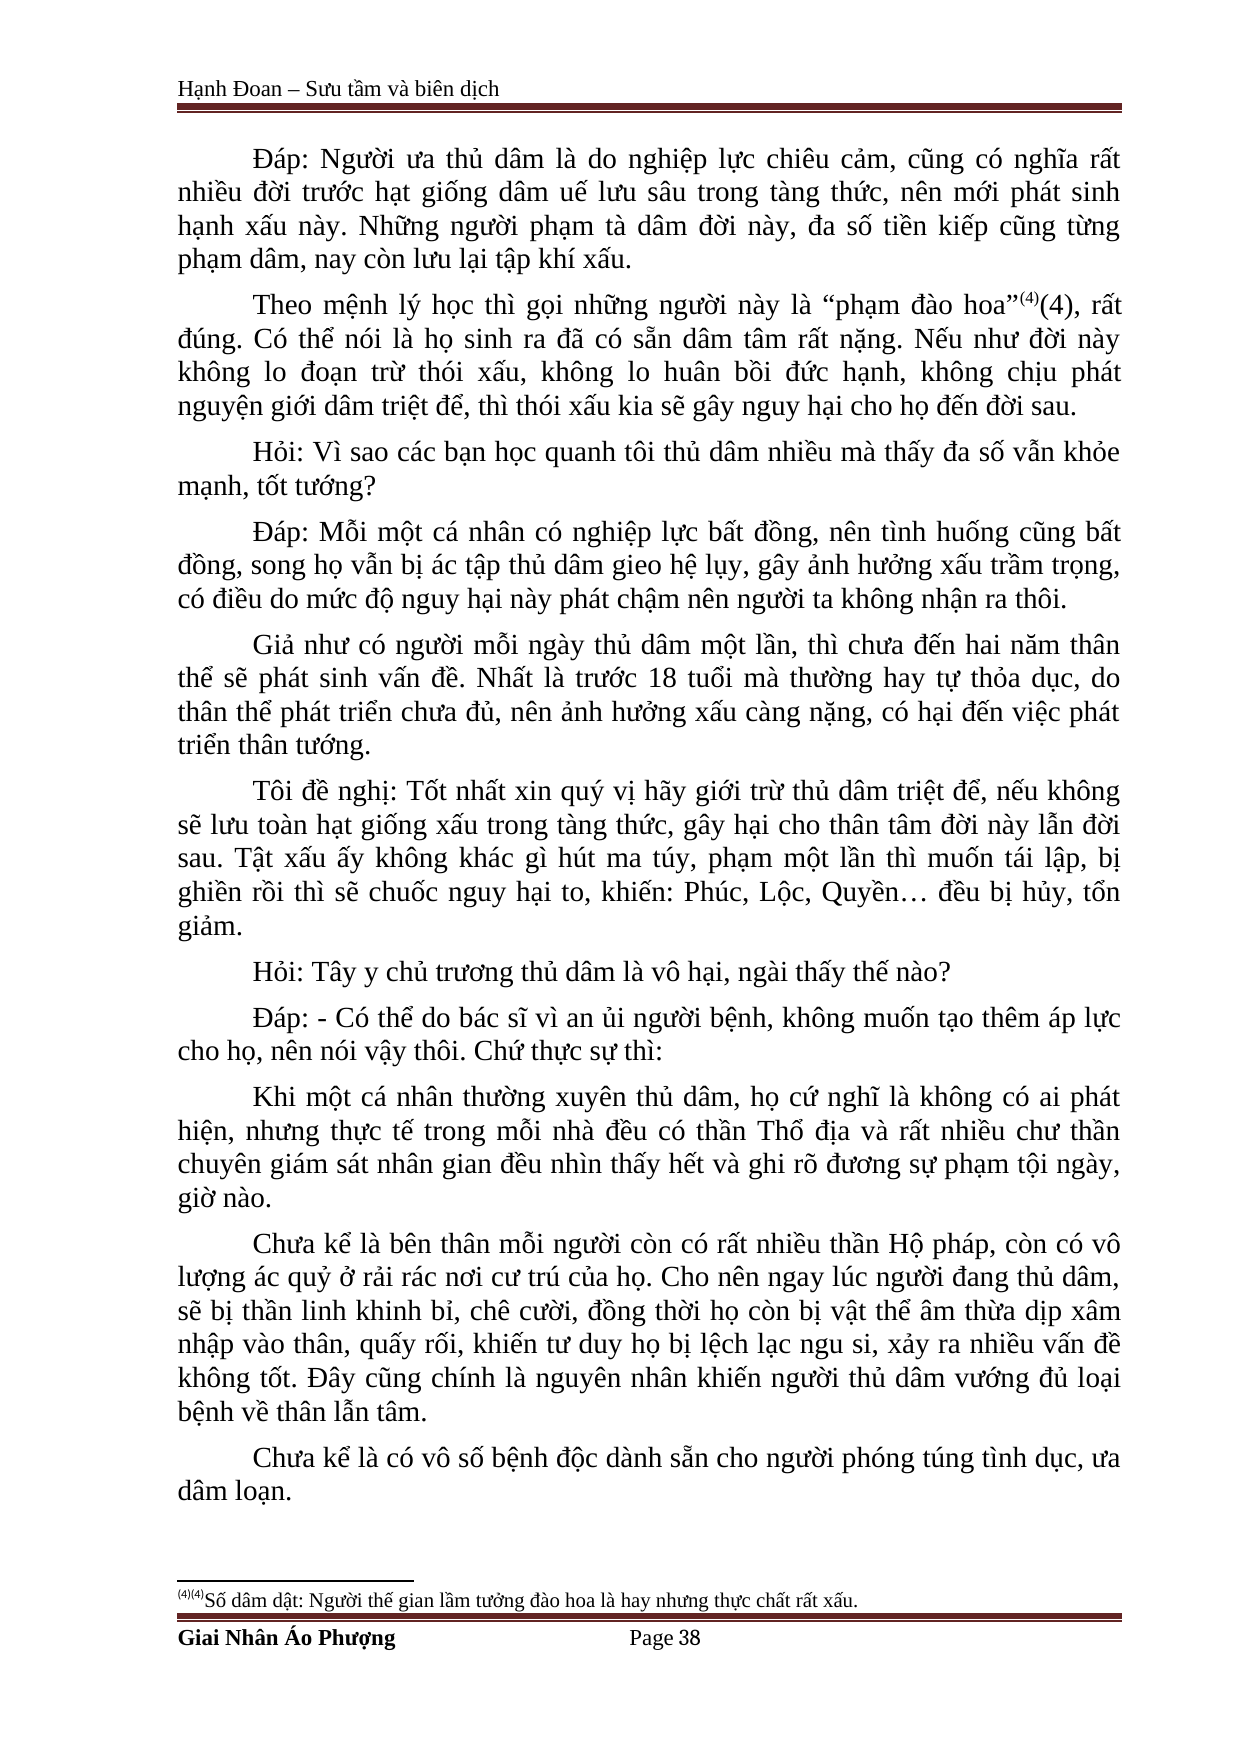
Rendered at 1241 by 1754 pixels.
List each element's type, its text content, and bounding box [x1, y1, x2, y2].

text Khi một cá nhân thường xuyên thủ dâm, họ cứ nghĩ là không có ai phát hiện, nhưng thực tế trong mỗi nhà đều có thần Thổ địa và rất nhiều chư thần chuyên giám sát nhân gian đều nhìn thấy hết và ghi rõ đương sự phạm tội ngày, giờ nào. [177, 1079, 1122, 1213]
text Giả như có người mỗi ngày thủ dâm một lần, thì chưa đến hai năm thân thể sẽ phát sinh vấn đề. Nhất là trước 18 tuổi mà thường hay tự thỏa dục, do thân thể phát triển chưa đủ, nên ảnh hưởng xấu càng nặng, có hại đến việc phát triển thân tướng. [177, 627, 1122, 761]
text Tôi đề nghị: Tốt nhất xin quý vị hãy giới trừ thủ dâm triệt để, nếu không sẽ lưu toàn hạt giống xấu trong tàng thức, gây hại cho thân tâm đời này lẫn đời sau. Tật xấu ấy không khác gì hút ma túy, phạm một lần thì muốn tái lập, bị ghiền rồi thì sẽ chuốc nguy hại to, khiến: Phúc, Lộc, Quyền… đều bị hủy, tổn giảm. [177, 773, 1122, 941]
text Đáp: - Có thể do bác sĩ vì an ủi người bệnh, không muốn tạo thêm áp lực cho họ, nên nói vậy thôi. Chứ thực sự thì: [177, 1000, 1122, 1067]
text Đáp: Mỗi một cá nhân có nghiệp lực bất đồng, nên tình huống cũng bất đồng, song họ vẫn bị ác tập thủ dâm gieo hệ lụy, gây ảnh hưởng xấu trầm trọng, có điều do mức độ nguy hại này phát chậm nên người ta không nhận ra thôi. [177, 514, 1122, 614]
text Theo mệnh lý học thì gọi những người này là “phạm đào hoa”(4), rất đúng. Có thể nói là họ sinh ra đã có sẵn dâm tâm rất nặng. Nếu như đời này không lo đoạn trừ thói xấu, không lo huân bồi đức hạnh, không chịu phát nguyện giới dâm triệt để, thì thói xấu kia sẽ gây nguy hại cho họ đến đời sau. [177, 287, 1122, 422]
text Đáp: Người ưa thủ dâm là do nghiệp lực chiêu cảm, cũng có nghĩa rất nhiều đời trước hạt giống dâm uế lưu sâu trong tàng thức, nên mới phát sinh hạnh xấu này. Những người phạm tà dâm đời này, đa số tiền kiếp cũng từng phạm dâm, nay còn lưu lại tập khí xấu. [177, 141, 1122, 275]
text Chưa kể là có vô số bệnh độc dành sẵn cho người phóng túng tình dục, ưa dâm loạn. [177, 1440, 1122, 1507]
text Hỏi: Vì sao các bạn học quanh tôi thủ dâm nhiều mà thấy đa số vẫn khỏe mạnh, tốt tướng? [177, 434, 1122, 501]
text Chưa kể là bên thân mỗi người còn có rất nhiều thần Hộ pháp, còn có vô lượng ác quỷ ở rải rác nơi cư trú của họ. Cho nên ngay lúc người đang thủ dâm, sẽ bị thần linh khinh bỉ, chê cười, đồng thời họ còn bị vật thể âm thừa dịp xâm nhập vào thân, quấy rối, khiến tư duy họ bị lệch lạc ngu si, xảy ra nhiều vấn đề không tốt. Đây cũng chính là nguyên nhân khiến người thủ dâm vướng đủ loại bệnh về thân lẫn tâm. [177, 1226, 1122, 1427]
text Hỏi: Tây y chủ trương thủ dâm là vô hại, ngài thấy thế nào? [177, 954, 1122, 987]
